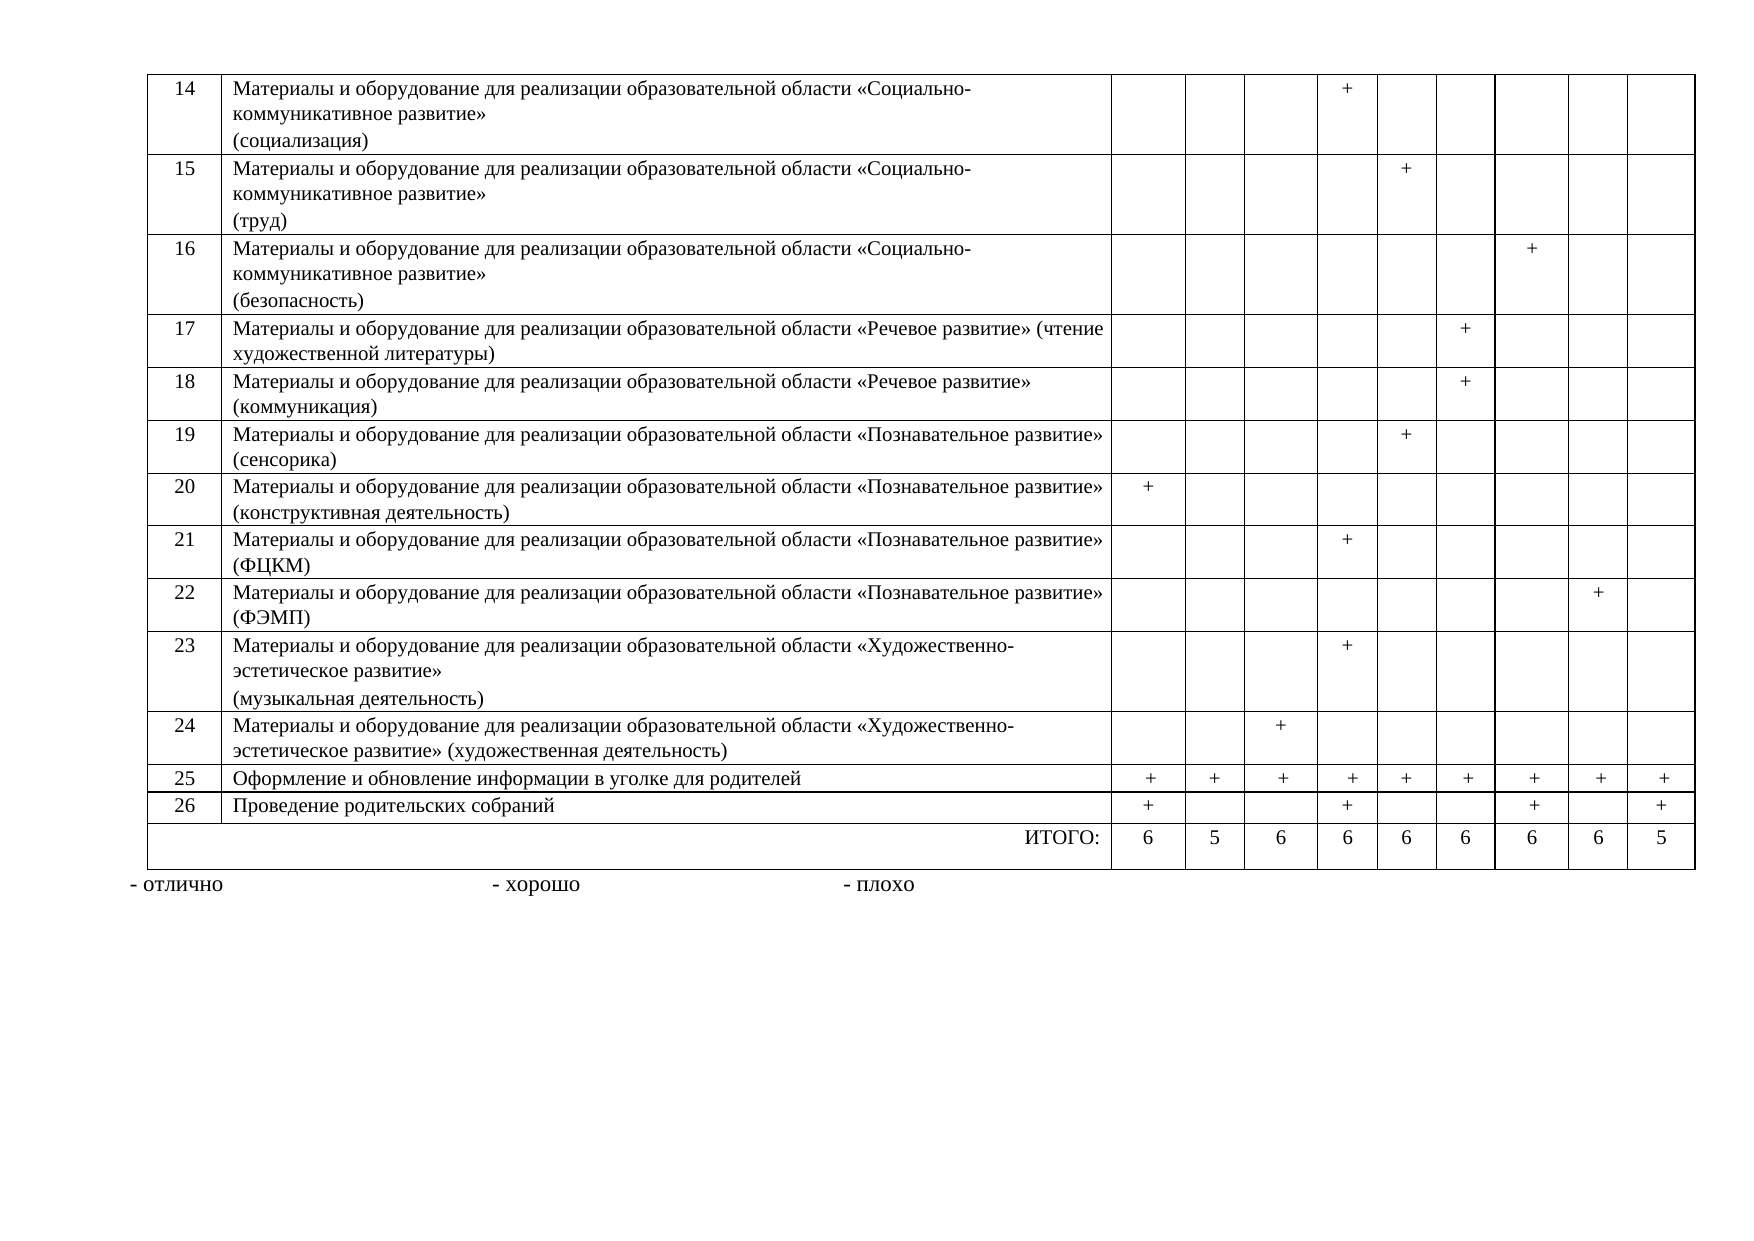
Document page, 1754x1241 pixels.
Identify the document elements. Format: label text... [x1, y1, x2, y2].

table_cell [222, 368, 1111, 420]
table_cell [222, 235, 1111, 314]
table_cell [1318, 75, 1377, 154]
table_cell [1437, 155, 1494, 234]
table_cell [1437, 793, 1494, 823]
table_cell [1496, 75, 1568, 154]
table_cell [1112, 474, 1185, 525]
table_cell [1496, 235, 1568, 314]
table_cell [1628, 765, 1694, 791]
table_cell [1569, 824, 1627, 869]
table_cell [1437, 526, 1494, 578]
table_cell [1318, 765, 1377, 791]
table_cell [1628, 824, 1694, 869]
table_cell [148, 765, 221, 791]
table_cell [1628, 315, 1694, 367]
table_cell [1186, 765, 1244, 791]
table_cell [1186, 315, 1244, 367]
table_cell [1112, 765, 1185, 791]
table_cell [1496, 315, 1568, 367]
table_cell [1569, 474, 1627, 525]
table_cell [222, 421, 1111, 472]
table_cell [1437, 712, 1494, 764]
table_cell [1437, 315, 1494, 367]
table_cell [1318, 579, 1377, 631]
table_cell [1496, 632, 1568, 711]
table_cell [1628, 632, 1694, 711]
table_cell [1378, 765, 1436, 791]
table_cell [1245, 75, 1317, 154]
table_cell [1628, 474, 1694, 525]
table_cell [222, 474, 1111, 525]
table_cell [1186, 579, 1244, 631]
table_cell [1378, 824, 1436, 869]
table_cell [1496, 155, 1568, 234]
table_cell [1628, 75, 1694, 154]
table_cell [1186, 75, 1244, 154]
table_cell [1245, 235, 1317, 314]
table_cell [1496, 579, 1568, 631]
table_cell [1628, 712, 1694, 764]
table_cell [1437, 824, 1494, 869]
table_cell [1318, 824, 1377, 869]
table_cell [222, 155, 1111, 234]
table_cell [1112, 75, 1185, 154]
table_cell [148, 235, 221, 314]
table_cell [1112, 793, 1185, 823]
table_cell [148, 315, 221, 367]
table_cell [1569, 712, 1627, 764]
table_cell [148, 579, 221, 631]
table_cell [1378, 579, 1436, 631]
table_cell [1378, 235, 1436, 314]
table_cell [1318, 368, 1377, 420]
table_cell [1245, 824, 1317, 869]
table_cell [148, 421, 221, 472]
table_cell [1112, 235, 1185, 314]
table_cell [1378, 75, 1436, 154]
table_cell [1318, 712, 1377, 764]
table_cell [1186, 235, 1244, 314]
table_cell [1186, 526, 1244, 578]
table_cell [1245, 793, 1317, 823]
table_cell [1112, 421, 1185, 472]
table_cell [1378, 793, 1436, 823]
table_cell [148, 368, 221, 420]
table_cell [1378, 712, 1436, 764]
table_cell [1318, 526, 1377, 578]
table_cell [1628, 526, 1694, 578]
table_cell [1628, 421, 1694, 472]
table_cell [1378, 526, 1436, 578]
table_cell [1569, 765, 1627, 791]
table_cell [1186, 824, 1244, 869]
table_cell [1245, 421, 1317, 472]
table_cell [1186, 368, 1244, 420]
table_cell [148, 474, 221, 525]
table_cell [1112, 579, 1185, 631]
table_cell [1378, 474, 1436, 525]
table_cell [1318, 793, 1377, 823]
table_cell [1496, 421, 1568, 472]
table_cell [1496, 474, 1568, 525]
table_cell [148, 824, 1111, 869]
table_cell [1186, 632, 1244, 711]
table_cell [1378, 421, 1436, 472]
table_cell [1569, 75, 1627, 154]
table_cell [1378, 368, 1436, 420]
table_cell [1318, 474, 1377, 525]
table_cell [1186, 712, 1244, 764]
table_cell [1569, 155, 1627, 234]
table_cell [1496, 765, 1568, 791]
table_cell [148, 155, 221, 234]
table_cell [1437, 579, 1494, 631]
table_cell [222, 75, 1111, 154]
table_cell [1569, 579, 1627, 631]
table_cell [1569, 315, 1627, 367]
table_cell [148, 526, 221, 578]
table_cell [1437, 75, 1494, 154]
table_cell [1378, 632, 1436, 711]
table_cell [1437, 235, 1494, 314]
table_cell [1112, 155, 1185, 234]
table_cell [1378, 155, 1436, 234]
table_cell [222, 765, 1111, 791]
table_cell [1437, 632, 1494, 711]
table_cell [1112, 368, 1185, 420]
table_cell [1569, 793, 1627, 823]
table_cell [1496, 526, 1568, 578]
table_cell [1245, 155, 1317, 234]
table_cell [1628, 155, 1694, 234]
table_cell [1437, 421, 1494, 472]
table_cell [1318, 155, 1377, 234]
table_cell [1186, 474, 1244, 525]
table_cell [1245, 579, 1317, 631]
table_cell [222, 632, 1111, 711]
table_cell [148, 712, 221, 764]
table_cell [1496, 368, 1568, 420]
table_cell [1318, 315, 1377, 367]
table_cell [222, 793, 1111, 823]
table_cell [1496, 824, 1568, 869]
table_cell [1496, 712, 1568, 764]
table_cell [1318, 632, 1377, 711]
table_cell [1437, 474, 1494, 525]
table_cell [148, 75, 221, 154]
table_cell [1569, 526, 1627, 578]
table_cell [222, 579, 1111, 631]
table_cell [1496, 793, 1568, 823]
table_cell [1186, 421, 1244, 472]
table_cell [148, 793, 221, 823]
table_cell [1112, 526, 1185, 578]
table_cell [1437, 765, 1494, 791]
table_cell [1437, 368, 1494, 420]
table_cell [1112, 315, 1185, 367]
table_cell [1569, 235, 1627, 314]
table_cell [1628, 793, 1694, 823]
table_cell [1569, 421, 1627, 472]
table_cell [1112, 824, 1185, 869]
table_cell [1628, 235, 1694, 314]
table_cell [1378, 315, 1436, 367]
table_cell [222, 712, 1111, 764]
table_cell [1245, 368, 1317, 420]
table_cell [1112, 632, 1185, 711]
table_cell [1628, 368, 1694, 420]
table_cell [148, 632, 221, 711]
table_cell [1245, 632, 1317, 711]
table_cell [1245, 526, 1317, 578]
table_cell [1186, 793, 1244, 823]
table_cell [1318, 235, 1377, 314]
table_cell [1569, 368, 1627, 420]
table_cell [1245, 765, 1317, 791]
text - отлично - хорошо - плохо [118, 870, 1636, 897]
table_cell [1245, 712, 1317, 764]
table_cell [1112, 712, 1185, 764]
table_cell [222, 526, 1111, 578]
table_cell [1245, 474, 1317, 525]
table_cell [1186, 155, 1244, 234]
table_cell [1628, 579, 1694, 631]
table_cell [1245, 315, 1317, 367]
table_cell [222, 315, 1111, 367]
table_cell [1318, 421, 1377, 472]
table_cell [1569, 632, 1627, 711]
